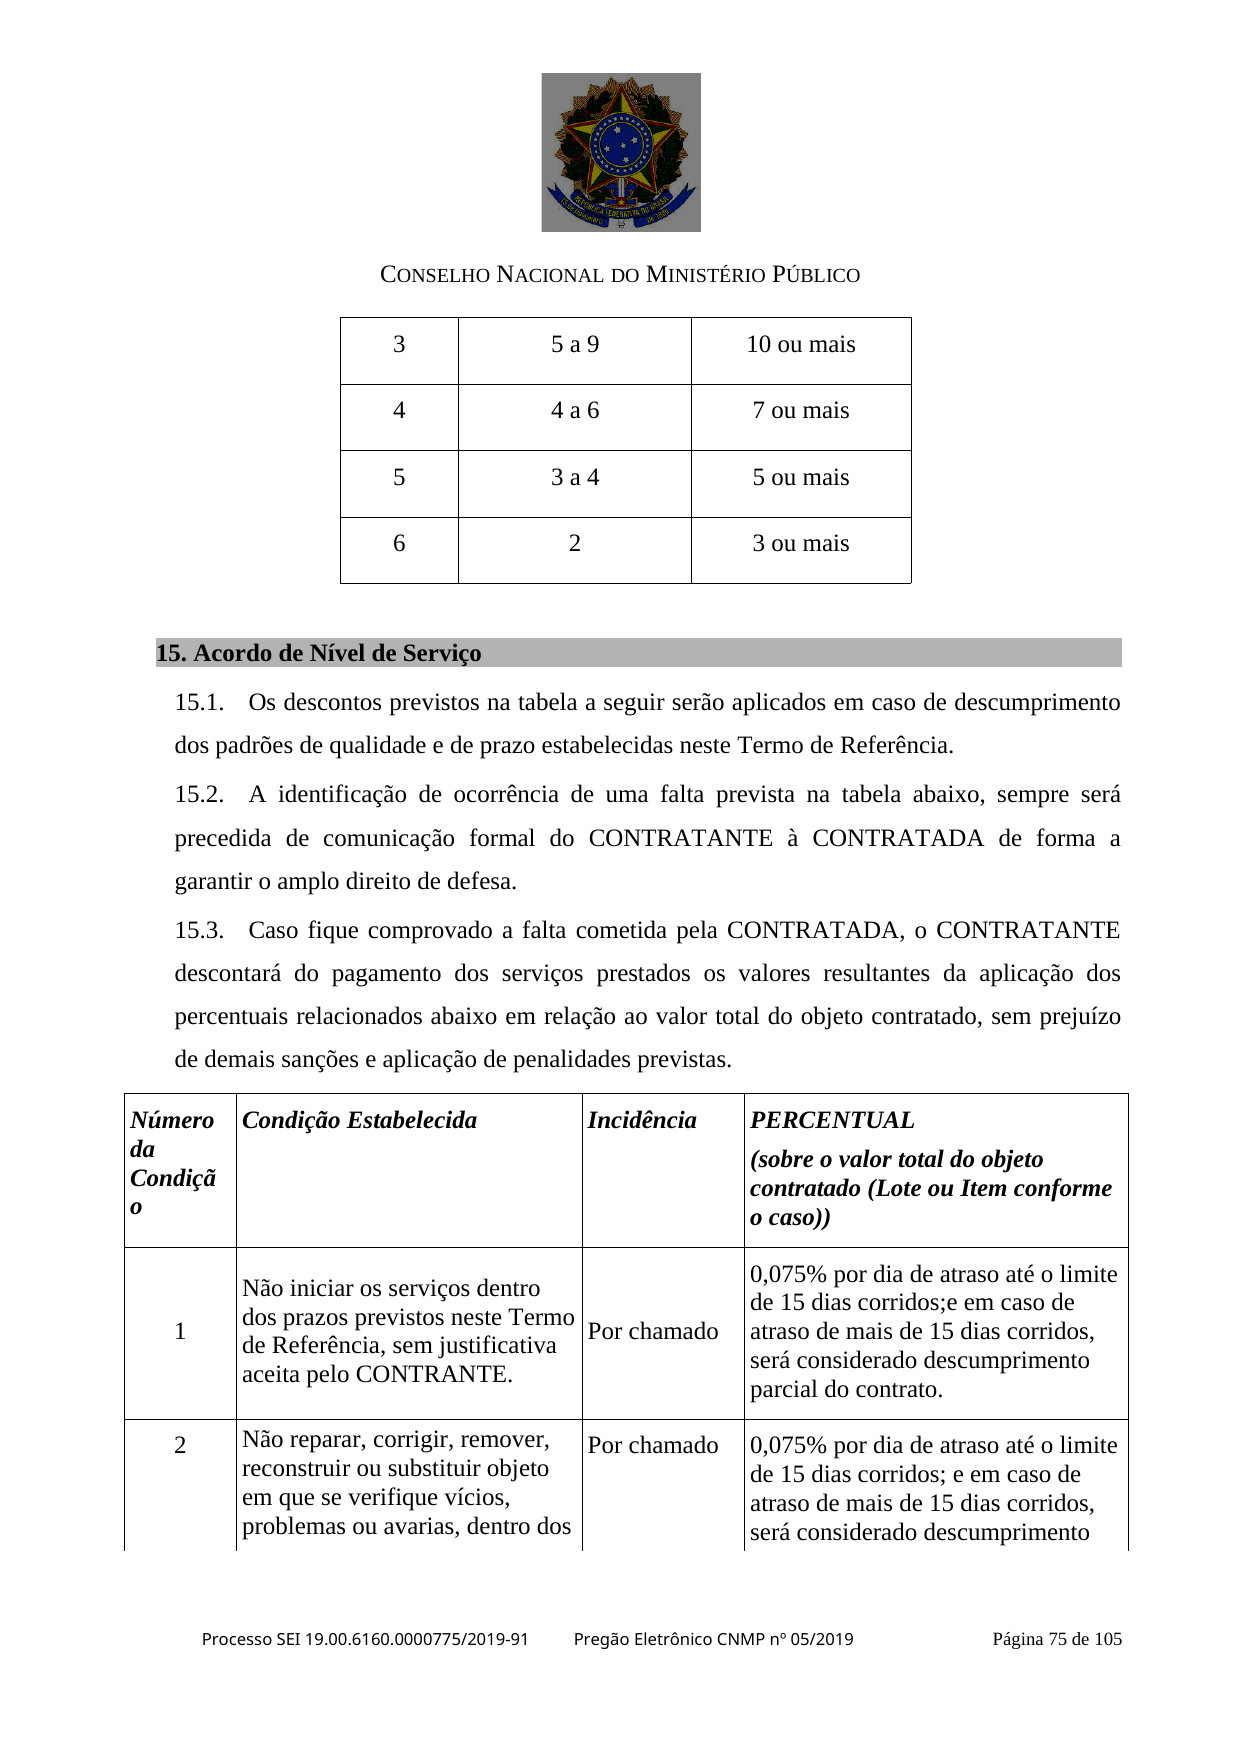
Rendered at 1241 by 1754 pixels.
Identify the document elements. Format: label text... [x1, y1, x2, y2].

table_cell 10 ou mais [692, 318, 911, 383]
table_cell 6 [341, 518, 458, 583]
table_cell 3 ou mais [692, 518, 911, 583]
table_cell 5 [341, 451, 458, 517]
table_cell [237, 1420, 582, 1551]
table_header Incidência [583, 1094, 744, 1247]
table_cell 7 ou mais [692, 385, 911, 450]
table_cell 2 [125, 1420, 236, 1551]
table_cell 2 [459, 518, 691, 583]
table_cell 4 a 6 [459, 385, 691, 450]
table_header Número da Condição [125, 1094, 236, 1247]
table_header PERCENTUAL (sobre o valor total do objeto contratado (Lote ou Item conforme o caso)) [745, 1094, 1128, 1247]
list Acordo de Nível de Serviço [156, 638, 1122, 667]
table_cell 3 [341, 318, 458, 383]
table_cell 3 a 4 [459, 451, 691, 517]
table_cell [745, 1420, 1128, 1551]
table_cell 1 [125, 1248, 236, 1418]
table_cell 4 [341, 385, 458, 450]
table_cell Por chamado [583, 1248, 744, 1418]
list Caso fique comprovado a falta cometida pela CONTRATADA, o CONTRATANTE descontará do pagamento dos serviços prestados os valores resultantes da aplicação dos percentuais relacionados abaixo em relação ao valor total do objeto contratado, sem prejuízo de demais sanções e aplicação de penalidades previstas. [174, 915, 1122, 1073]
table_cell 5 a 9 [459, 318, 691, 383]
table_header Condição Estabelecida [237, 1094, 582, 1247]
table_cell Por chamado [583, 1420, 744, 1551]
table_cell 5 ou mais [692, 451, 911, 517]
list A identificação de ocorrência de uma falta prevista na tabela abaixo, sempre será precedida de comunicação formal do CONTRATANTE à CONTRATADA de forma a garantir o amplo direito de defesa. [174, 779, 1122, 894]
list Os descontos previstos na tabela a seguir serão aplicados em caso de descumprimento dos padrões de qualidade e de prazo estabelecidas neste Termo de Referência. [174, 687, 1122, 759]
table_cell Não iniciar os serviços dentro dos prazos previstos neste Termo de Referência, sem justificativa aceita pelo CONTRANTE. [237, 1248, 582, 1418]
